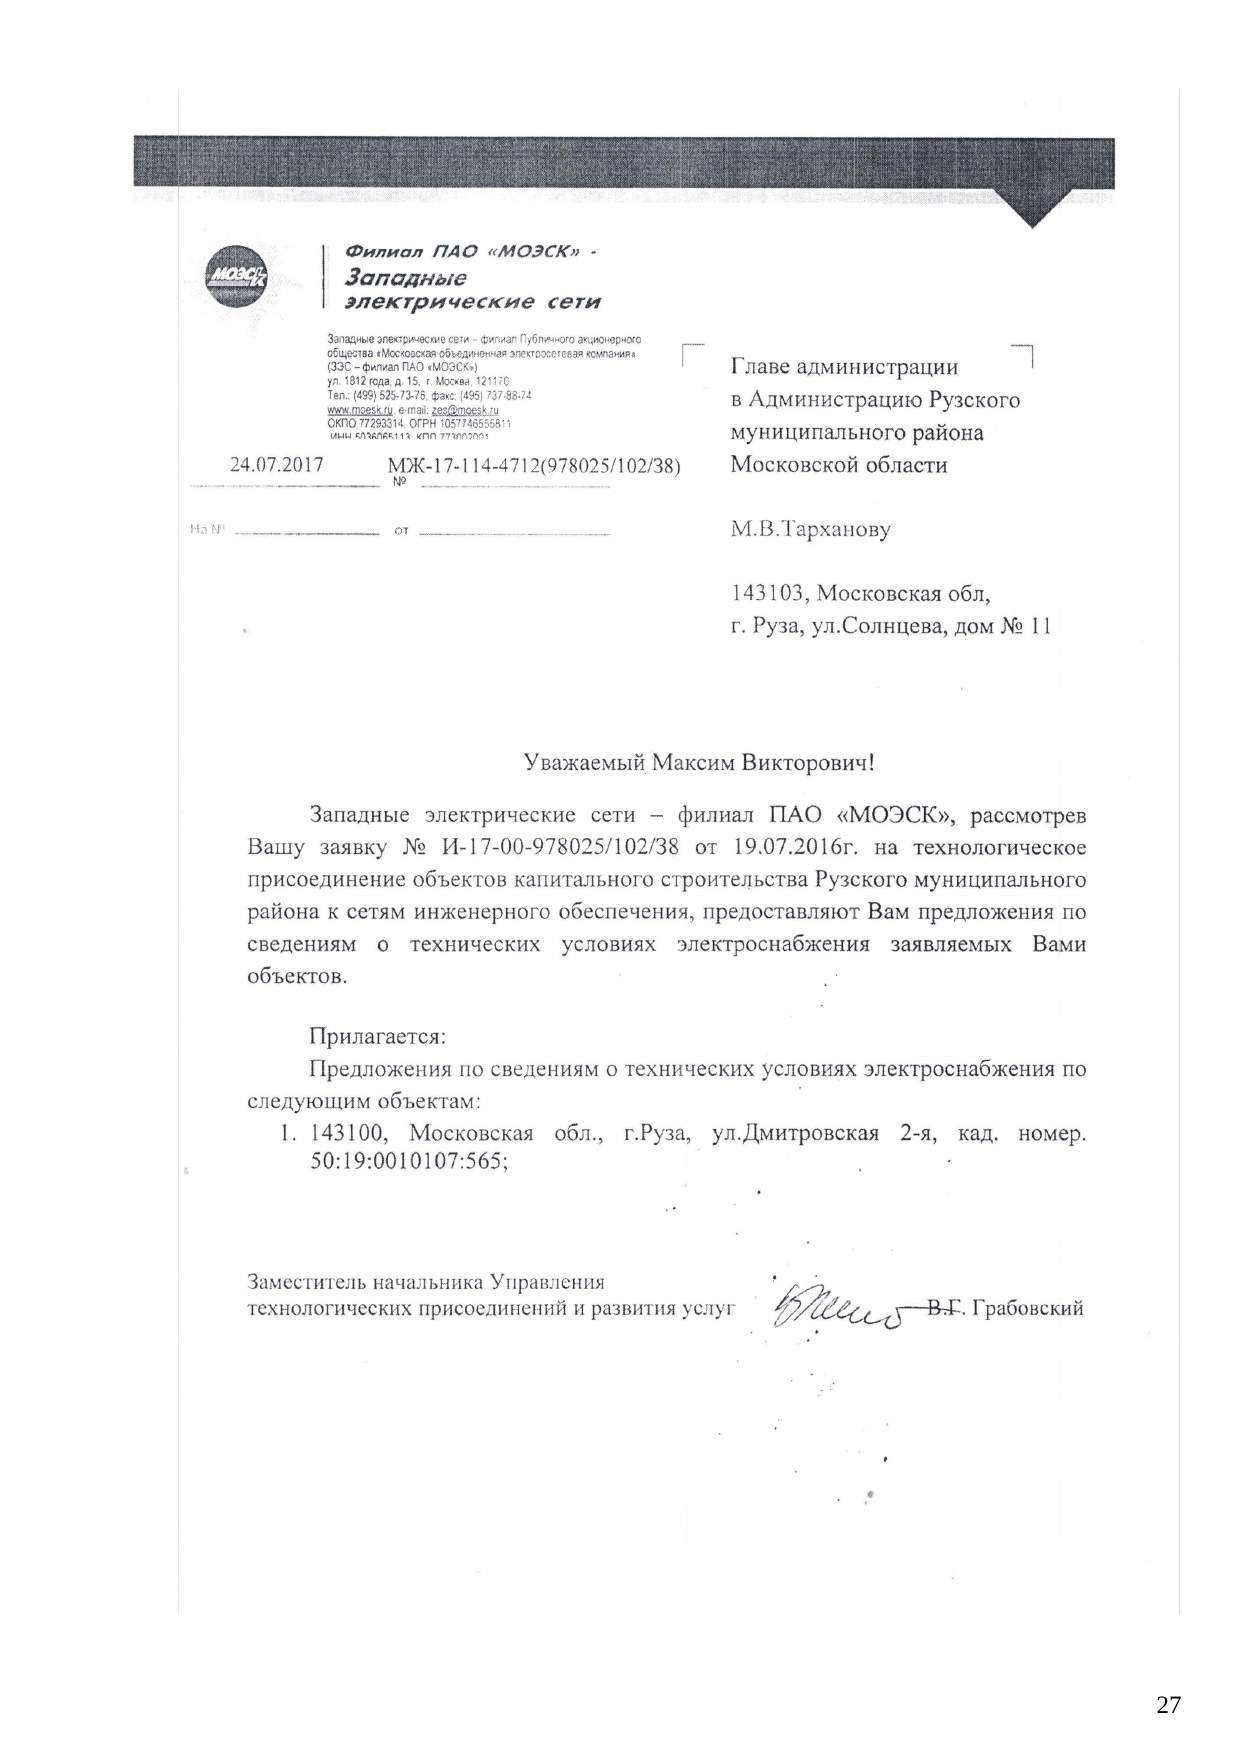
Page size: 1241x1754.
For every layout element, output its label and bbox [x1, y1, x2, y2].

picture [103, 88, 1182, 1615]
